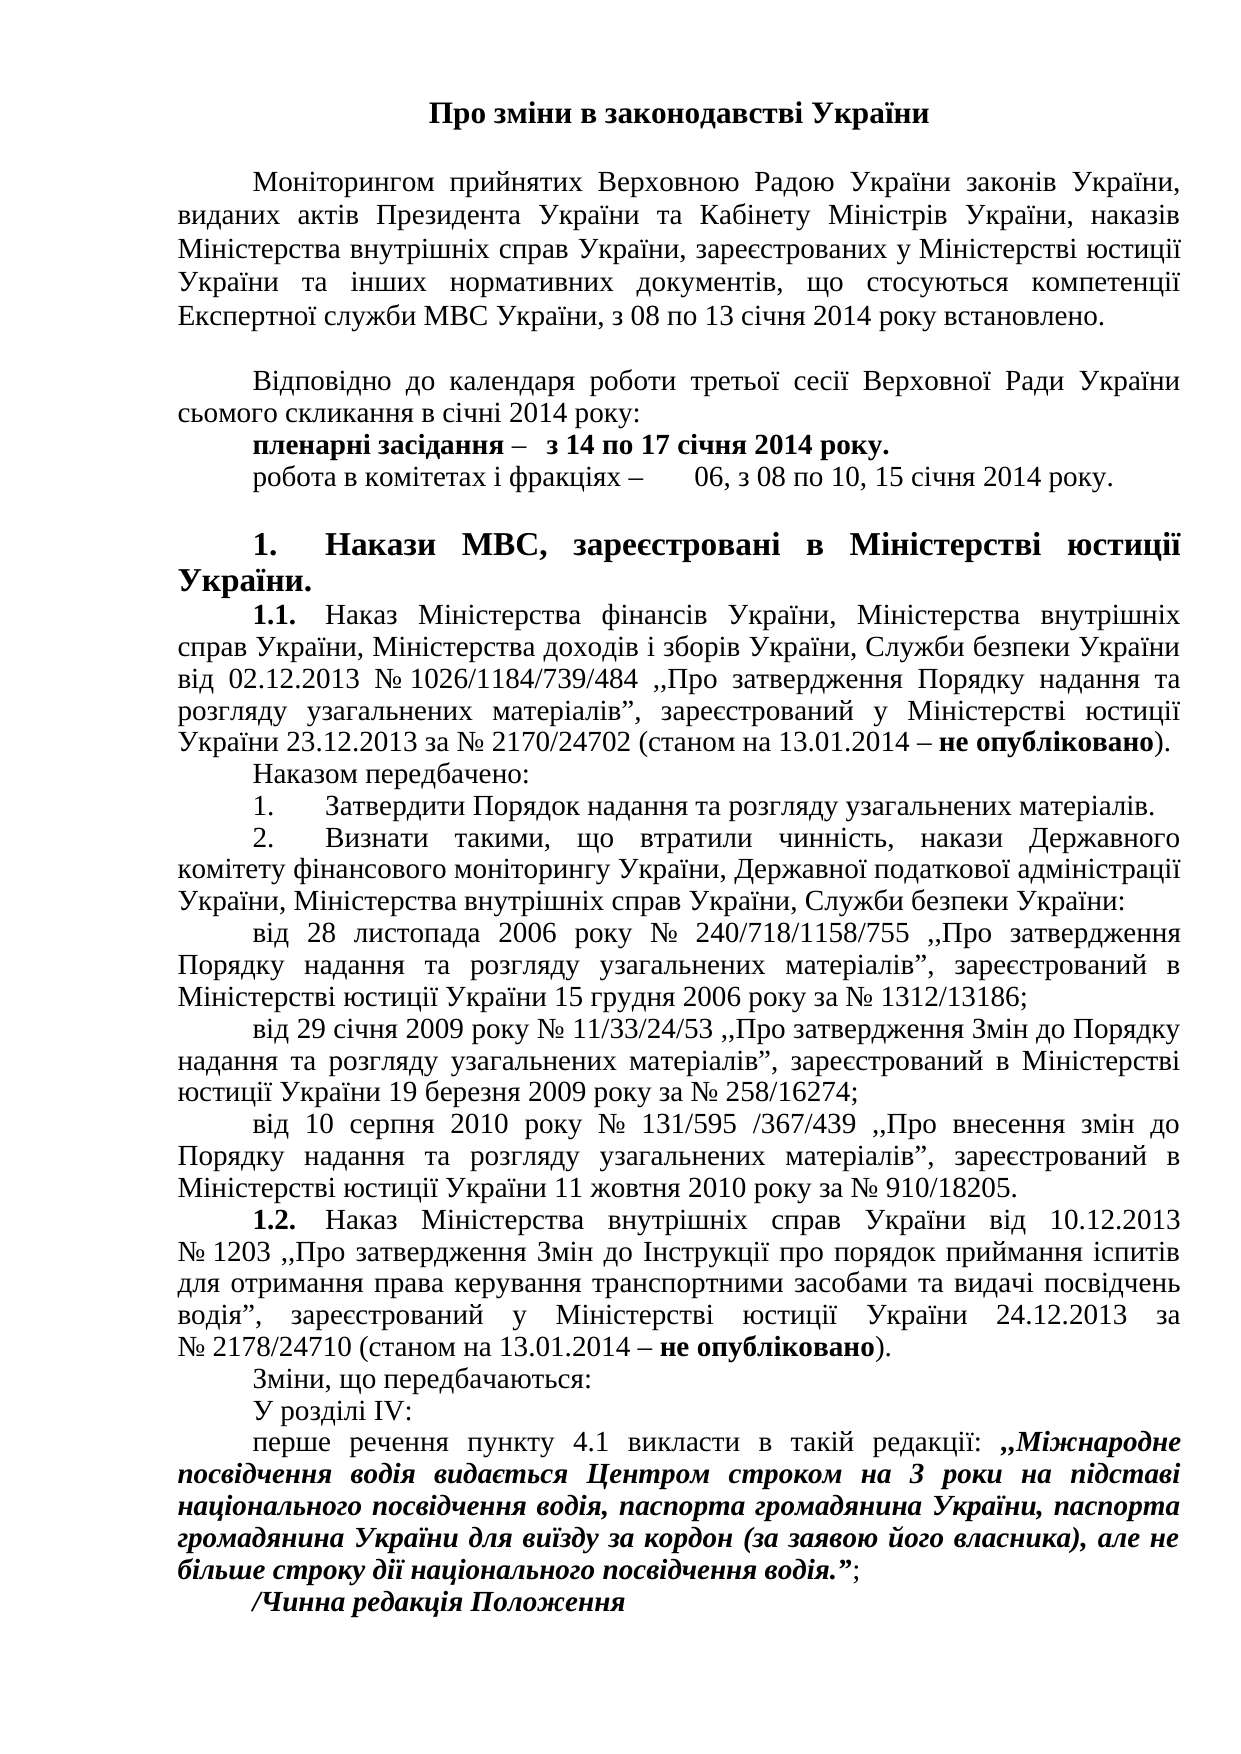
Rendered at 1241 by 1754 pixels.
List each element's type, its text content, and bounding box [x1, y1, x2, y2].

text перше речення пункту 4.1 викласти в такій редакції: ,,Міжнародне посвідчення водія видається Центром строком на 3 роки на підставі національного посвідчення водія, паспорта громадянина України, паспорта громадянина України для виїзду за кордон (за заявою його власника), але не більше строку дії національного посвідчення водія.”; [177, 1426, 1181, 1586]
text Моніторингом прийнятих Верховною Радою України законів України, виданих актів Президента України та Кабінету Міністрів України, наказів Міністерства внутрішніх справ України, зареєстрованих у Міністерстві юстиції України та інших нормативних документів, що стосуються компетенції Експертної служби МВС України, з 08 по 13 січня 2014 року встановлено. [177, 164, 1181, 332]
text пленарні засідання – з 14 по 17 січня 2014 року. [177, 429, 1181, 461]
text 2. Визнати такими, що втратили чинність, накази Державного комітету фінансового моніторингу України, Державної податкової адміністрації України, Міністерства внутрішніх справ України, Служби безпеки України: [177, 822, 1181, 917]
text Зміни, що передбачаються: [177, 1363, 1181, 1395]
text /Чинна редакція Положення [177, 1586, 1181, 1617]
text Наказом передбачено: [177, 758, 1181, 790]
text У розділі IV: [177, 1395, 1181, 1426]
text 1. Накази МВС, зареєстровані в Міністерстві юстиції України. [177, 526, 1181, 599]
text від 10 серпня 2010 року № 131/595 /367/439 ,,Про внесення змін до Порядку надання та розгляду узагальнених матеріалівˮ, зареєстрований в Міністерстві юстиції України 11 жовтня 2010 року за № 910/18205. [177, 1108, 1181, 1204]
text 1. Затвердити Порядок надання та розгляду узагальнених матеріалів. [177, 790, 1181, 822]
text від 29 січня 2009 року № 11/33/24/53 ,,Про затвердження Змін до Порядку надання та розгляду узагальнених матеріалівˮ, зареєстрований в Міністерстві юстиції України 19 березня 2009 року за № 258/16274; [177, 1013, 1181, 1108]
text 1.2. Наказ Міністерства внутрішніх справ України від 10.12.2013 № 1203 ,,Про затвердження Змін до Інструкції про порядок приймання іспитів для отримання права керування транспортними засобами та видачі посвідчень водіяˮ, зареєстрований у Міністерстві юстиції України 24.12.2013 за № 2178/24710 (станом на 13.01.2014 – не опубліковано). [177, 1204, 1181, 1363]
text Про зміни в законодавстві України [177, 94, 1181, 130]
text 1.1. Наказ Міністерства фінансів України, Міністерства внутрішніх справ України, Міністерства доходів і зборів України, Служби безпеки України від 02.12.2013 № 1026/1184/739/484 ,,Про затвердження Порядку надання та розгляду узагальнених матеріалівˮ, зареєстрований у Міністерстві юстиції України 23.12.2013 за № 2170/24702 (станом на 13.01.2014 – не опубліковано). [177, 599, 1181, 758]
text робота в комітетах і фракціях – 06, з 08 по 10, 15 січня 2014 року. [177, 461, 1181, 492]
text Відповідно до календаря роботи третьої сесії Верховної Ради України сьомого скликання в січні 2014 року: [177, 365, 1181, 429]
text від 28 листопада 2006 року № 240/718/1158/755 ,,Про затвердження Порядку надання та розгляду узагальнених матеріалівˮ, зареєстрований в Міністерстві юстиції України 15 грудня 2006 року за № 1312/13186; [177, 917, 1181, 1013]
